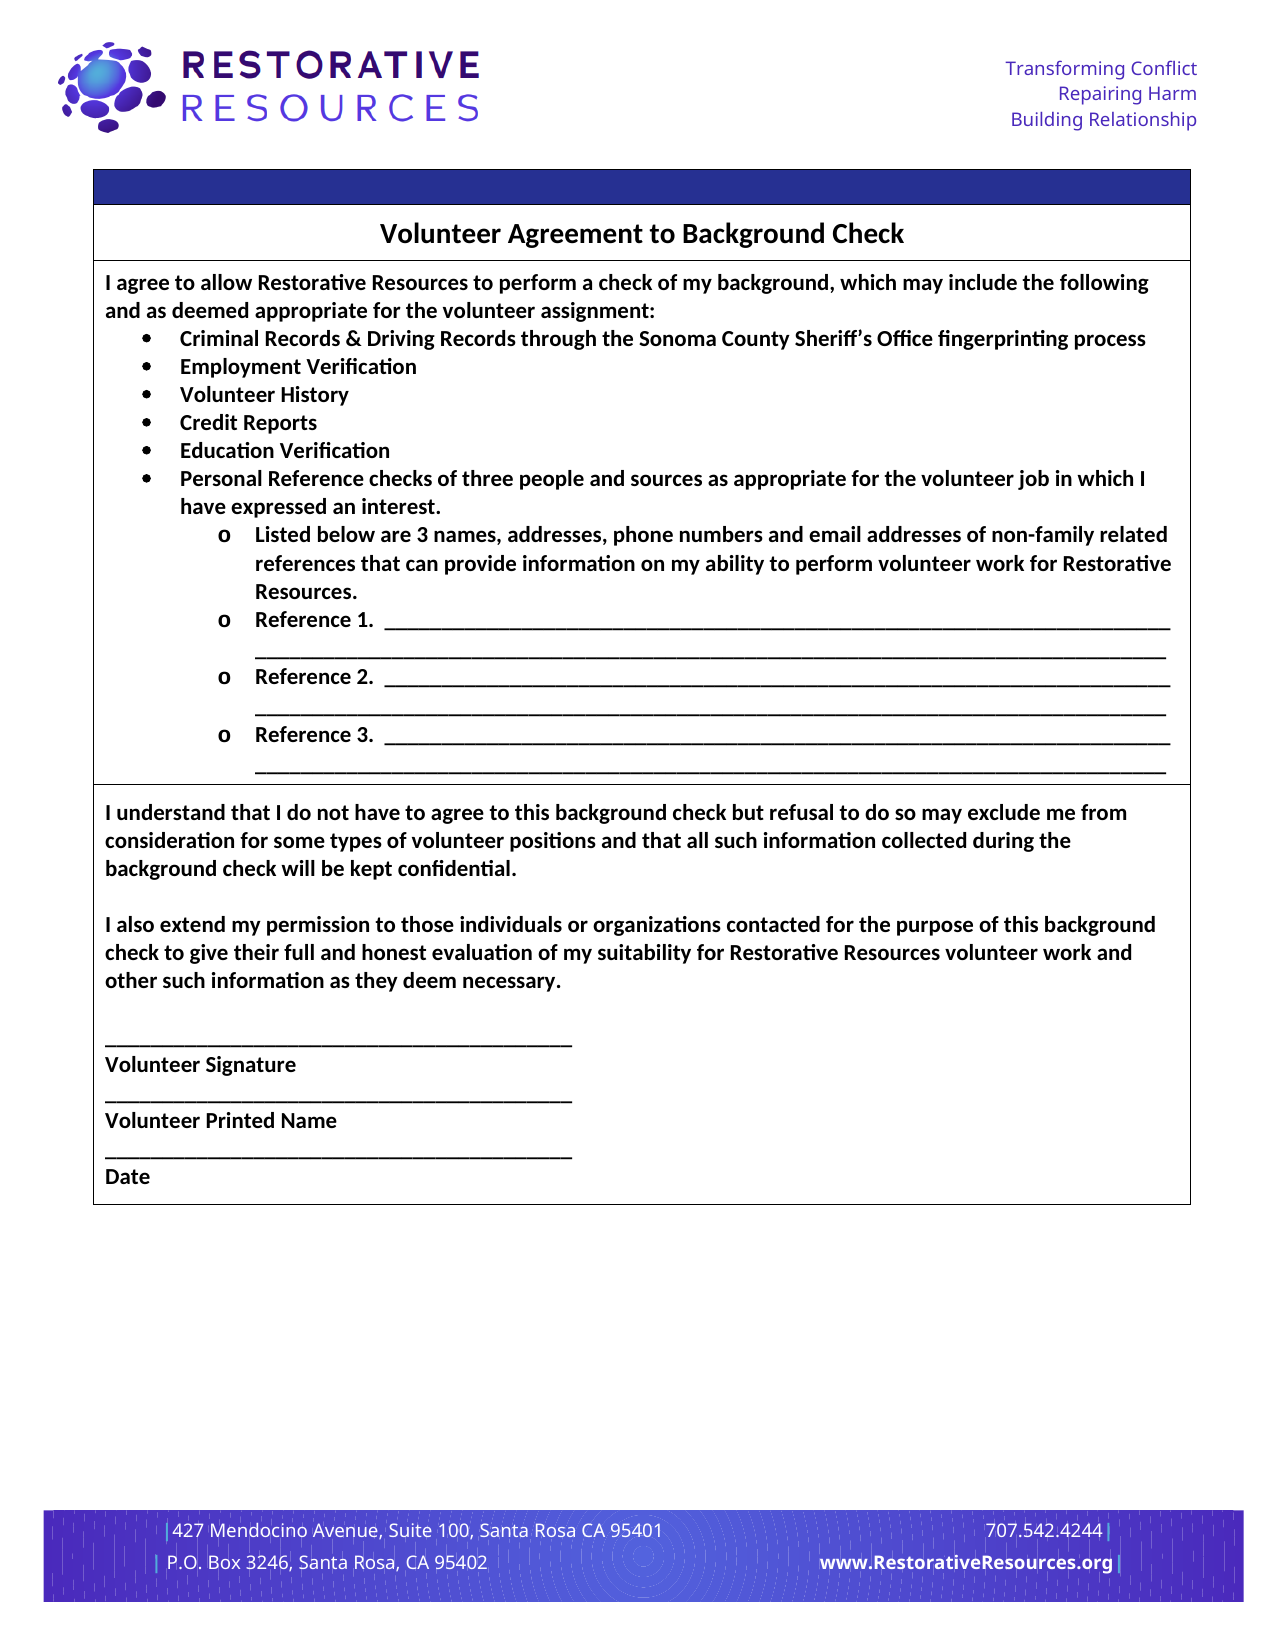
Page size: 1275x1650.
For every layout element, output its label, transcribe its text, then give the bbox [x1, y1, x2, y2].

table_cell I understand that I do not have to agree to this background check but refusal to do so may exclude me from consideration for some types of volunteer positions and that all such information collected during the background check will be kept confidential. I also extend my permission to those individuals or organizations contacted for the purpose of this background check to give their full and honest evaluation of my suitability for Restorative Resources volunteer work and other such information as they deem necessary. _________________________________________ Volunteer Signature _________________________________________ Volunteer Printed Name _________________________________________ Date [94, 785, 1190, 1204]
picture [37, 38, 485, 138]
table_cell Volunteer Agreement to Background Check [94, 205, 1190, 260]
table_cell [94, 170, 1190, 204]
table_cell I agree to allow Restorative Resources to perform a check of my background, which may include the following and as deemed appropriate for the volunteer assignment: Criminal Records & Driving Records through the Sonoma County Sheriff’s Office fingerprinting process Employment Verification Volunteer History Credit Reports Education Verification Personal Reference checks of three people and sources as appropriate for the volunteer job in which I have expressed an interest. Listed below are 3 names, addresses, phone numbers and email addresses of non-family related references that can provide information on my ability to perform volunteer work for Restorative Resources. Reference 1. _____________________________________________________________________ ________________________________________________________________________________ Reference 2. _____________________________________________________________________ ________________________________________________________________________________ Reference 3. _____________________________________________________________________ ________________________________________________________________________________ [94, 261, 1190, 783]
